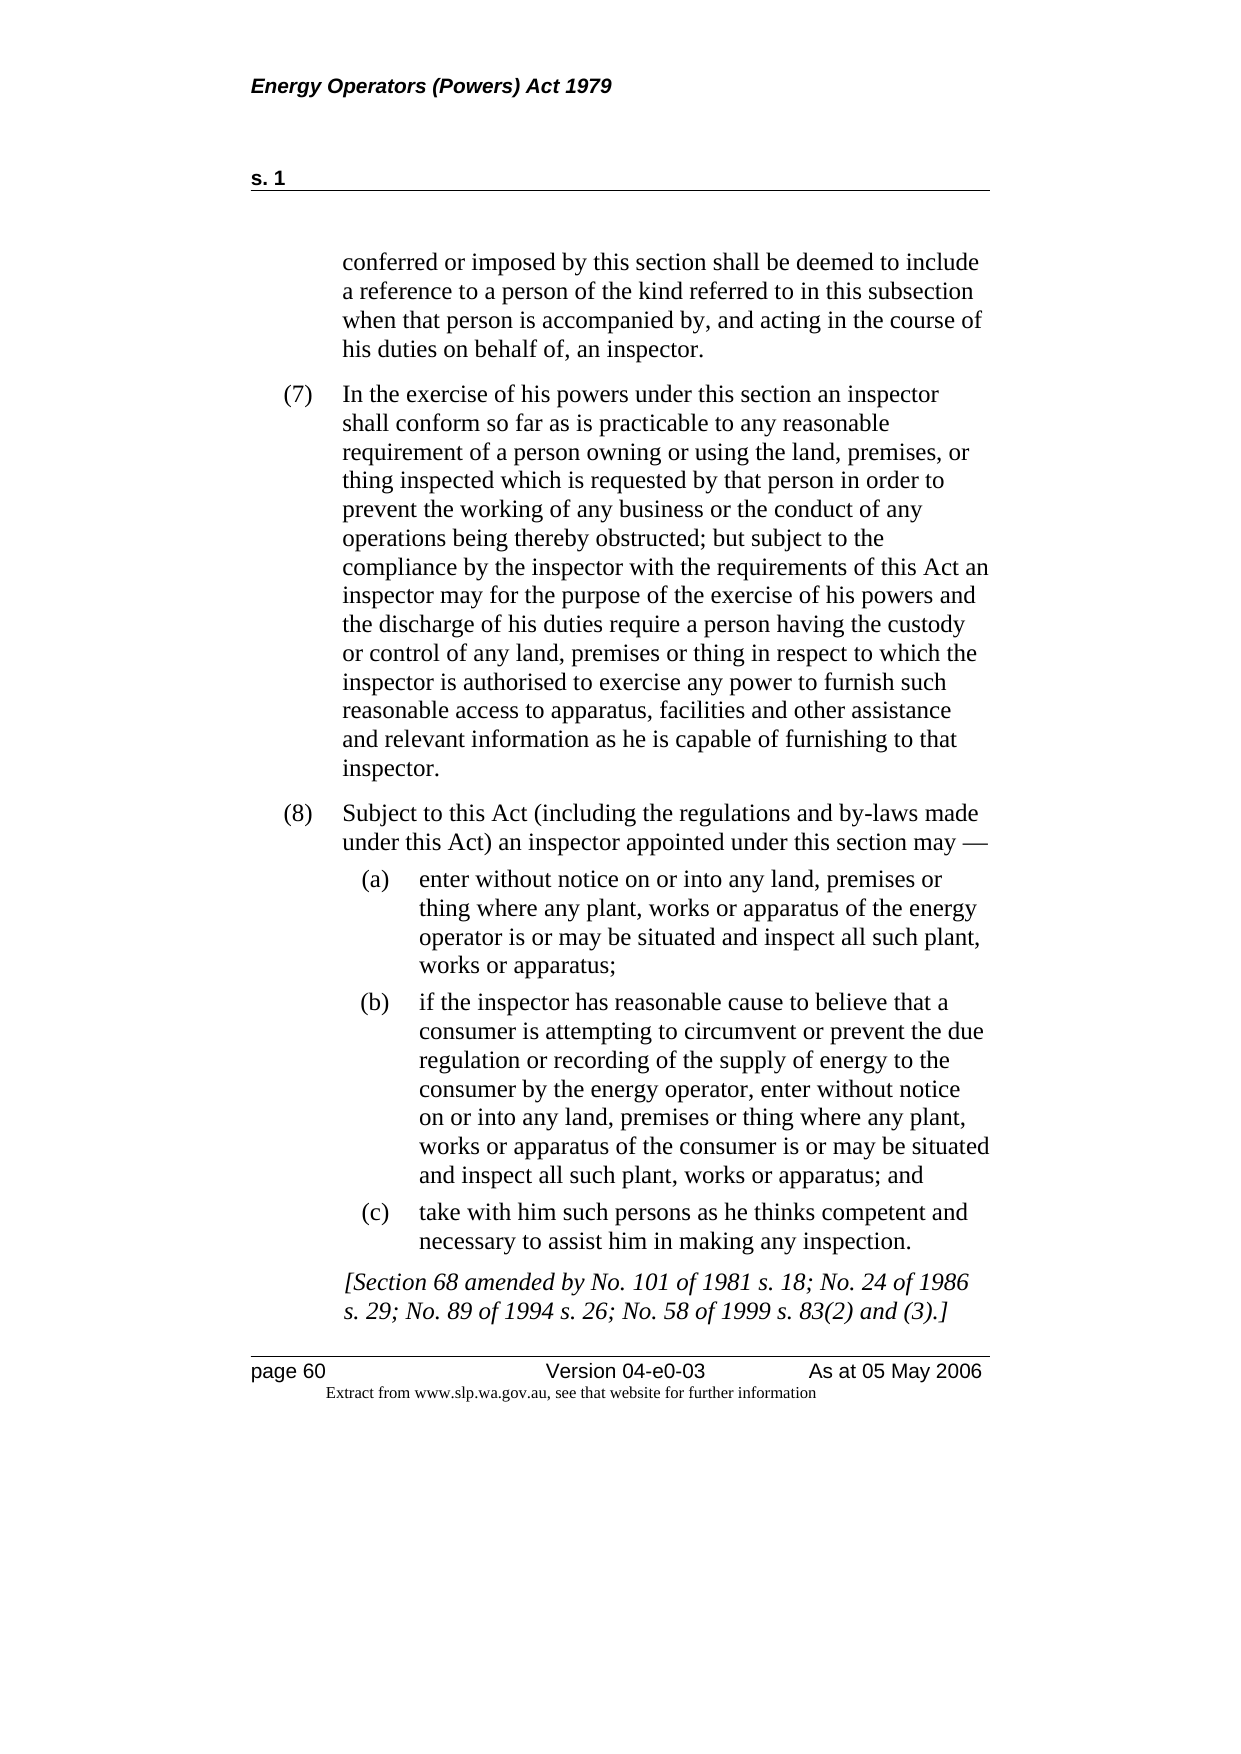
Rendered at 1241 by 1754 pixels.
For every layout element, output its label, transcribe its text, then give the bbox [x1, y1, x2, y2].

text (c) take with him such persons as he thinks competent and necessary to assist him in making any inspection. [251, 1197, 990, 1254]
text [Section 68 amended by No. 101 of 1981 s. 18; No. 24 of 1986 s. 29; No. 89 of 1994 s. 26; No. 58 of 1999 s. 83(2) and (3).] [251, 1267, 990, 1324]
text (b) if the inspector has reasonable cause to believe that a consumer is attempting to circumvent or prevent the due regulation or recording of the supply of energy to the consumer by the energy operator, enter without notice on or into any land, premises or thing where any plant, works or apparatus of the consumer is or may be situated and inspect all such plant, works or apparatus; and [251, 987, 990, 1189]
text (8) Subject to this Act (including the regulations and by-laws made under this Act) an inspector appointed under this section may — [251, 798, 990, 856]
text (7) In the exercise of his powers under this section an inspector shall conform so far as is practicable to any reasonable requirement of a person owning or using the land, premises, or thing inspected which is requested by that person in order to prevent the working of any business or the conduct of any operations being thereby obstructed; but subject to the compliance by the inspector with the requirements of this Act an inspector may for the purpose of the exercise of his powers and the discharge of his duties require a person having the custody or control of any land, premises or thing in respect to which the inspector is authorised to exercise any power to furnish such reasonable access to apparatus, facilities and other assistance and relevant information as he is capable of furnishing to that inspector. [251, 379, 990, 782]
text (a) enter without notice on or into any land, premises or thing where any plant, works or apparatus of the energy operator is or may be situated and inspect all such plant, works or apparatus; [251, 864, 990, 979]
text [251, 247, 990, 362]
